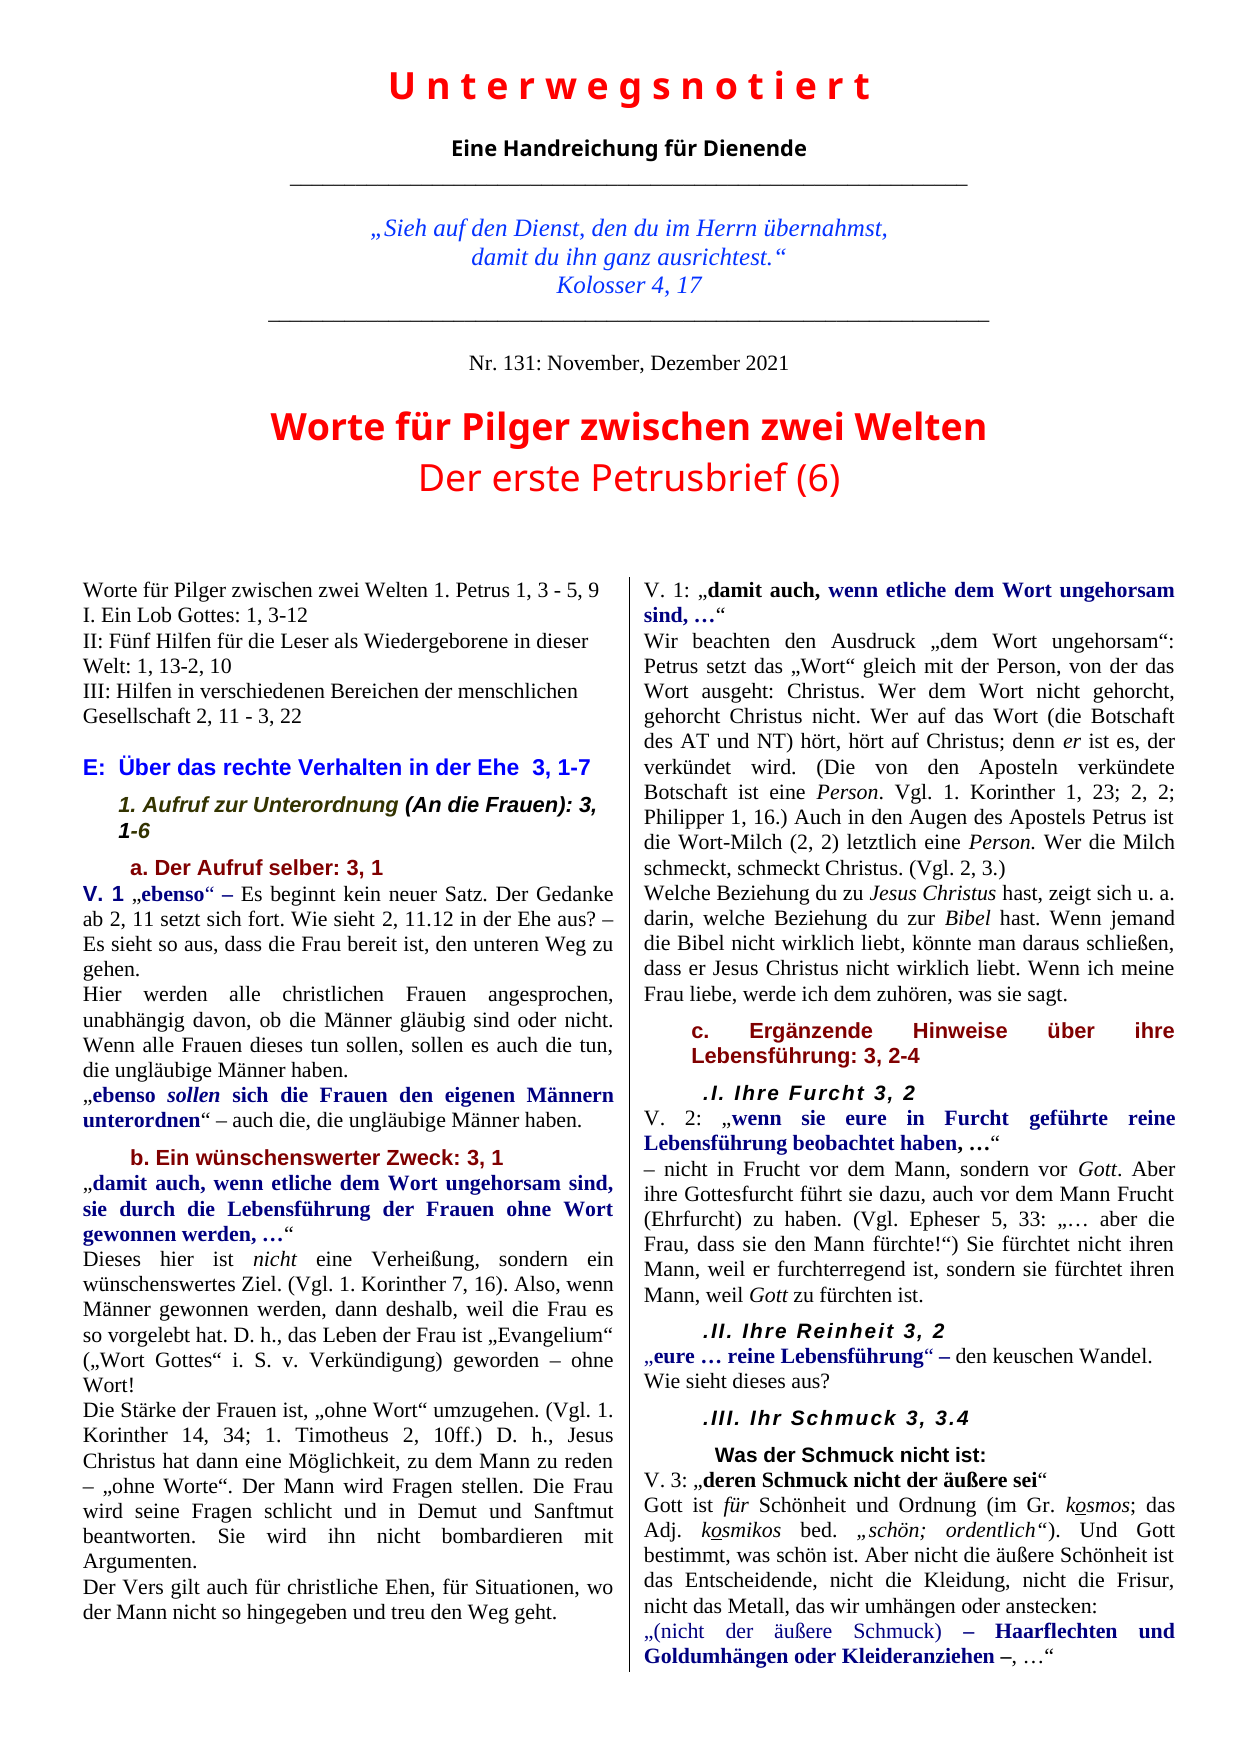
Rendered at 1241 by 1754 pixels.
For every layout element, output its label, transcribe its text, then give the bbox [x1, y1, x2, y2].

text Nr. 131: November, Dezember 2021 [83, 350, 1175, 375]
text Dieses hier ist nicht eine Verheißung, sondern ein wünschenswertes Ziel. (Vgl. 1. Korinther 7, 16). Also, wenn Männer gewonnen werden, dann deshalb, weil die Frau es so vorgelebt hat. D. h., das Leben der Frau ist „Evangelium“ („Wort Gottes“ i. S. v. Verkündigung) geworden – ohne Wort! [83, 1246, 614, 1397]
subtitle a. Der Aufruf selber: 3, 1 [130, 855, 614, 880]
text „(nicht der äußere Schmuck) – Haarflechten und Goldumhängen oder Kleideranziehen –, …“ [644, 1618, 1175, 1668]
text II: Fünf Hilfen für die Leser als Wiedergeborene in dieser Welt: 1, 13-2, 10 [83, 628, 614, 678]
subtitle .III. Ihr Schmuck 3, 3.4 [703, 1406, 1175, 1430]
text I. Ein Lob Gottes: 1, 3-12 [83, 602, 614, 628]
text __________________________________________________________________ [83, 299, 1175, 324]
text III: Hilfen in verschiedenen Bereichen der menschlichen Gesellschaft 2, 11 - 3, 22 [83, 678, 614, 728]
text Gott ist für Schönheit und Ordnung (im Gr. kosmos; das Adj. kosmikos bed. „schön; ordentlich“). Und Gott bestimmt, was schön ist. Aber nicht die äußere Schönheit ist das Entscheidende, nicht die Kleidung, nicht die Frisur, nicht das Metall, das wir umhängen oder anstecken: [644, 1492, 1175, 1618]
text Der Vers gilt auch für christliche Ehen, für Situationen, wo der Mann nicht so hingegeben und treu den Weg geht. [83, 1574, 614, 1624]
title Worte für Pilger zwischen zwei Welten [83, 400, 1175, 451]
text ______________________________________________________________ [83, 163, 1175, 188]
text – nicht in Frucht vor dem Mann, sondern vor Gott. Aber ihre Gottesfurcht führt sie dazu, auch vor dem Mann Frucht (Ehrfurcht) zu haben. (Vgl. Epheser 5, 33: „… aber die Frau, dass sie den Mann fürchte!“) Sie fürchtet nicht ihren Mann, weil er furchterregend ist, sondern sie fürchtet ihren Mann, weil Gott zu fürchten ist. [644, 1156, 1175, 1307]
subtitle c. Ergänzende Hinweise über ihre Lebensführung: 3, 2-4 [691, 1018, 1175, 1069]
text Hier werden alle christlichen Frauen angesprochen, unabhängig davon, ob die Männer gläubig sind oder nicht. Wenn alle Frauen dieses tun sollen, sollen es auch die tun, die ungläubige Männer haben. [83, 981, 614, 1082]
text „ebenso sollen sich die Frauen den eigenen Männern unterordnen“ – auch die, die ungläubige Männer haben. [83, 1082, 614, 1133]
text Eine Handreichung für Dienende [83, 133, 1175, 163]
title U n t e r w e g s n o t i e r t [83, 59, 1175, 110]
subtitle 1. Aufruf zur Unterordnung (An die Frauen): 3, 1-6 [118, 792, 614, 843]
subtitle E: Über das rechte Verhalten in der Ehe 3, 1-7 [83, 753, 614, 780]
text Die Stärke der Frauen ist, „ohne Wort“ umzugehen. (Vgl. 1. Korinther 14, 34; 1. Timotheus 2, 10ff.) D. h., Jesus Christus hat dann eine Möglichkeit, zu dem Mann zu reden – „ohne Worte“. Der Mann wird Fragen stellen. Die Frau wird seine Fragen schlicht und in Demut und Sanftmut beantworten. Sie wird ihn nicht bombardieren mit Argumenten. [83, 1397, 614, 1574]
subtitle .II. Ihre Reinheit 3, 2 [703, 1319, 1175, 1343]
text V. 2: „wenn sie eure in Furcht geführte reine Lebensführung beobachtet haben, …“ [644, 1105, 1175, 1156]
text Wir beachten den Ausdruck „dem Wort ungehorsam“: Petrus setzt das „Wort“ gleich mit der Person, von der das Wort ausgeht: Christus. Wer dem Wort nicht gehorcht, gehorcht Christus nicht. Wer auf das Wort (die Botschaft des AT und NT) hört, hört auf Christus; denn er ist es, der verkündet wird. (Die von den Aposteln verkündete Botschaft ist eine Person. Vgl. 1. Korinther 1, 23; 2, 2; Philipper 1, 16.) Auch in den Augen des Apostels Petrus ist die Wort-Milch (2, 2) letztlich eine Person. Wer die Milch schmeckt, schmeckt Christus. (Vgl. 2, 3.) [644, 628, 1175, 880]
text Worte für Pilger zwischen zwei Welten 1. Petrus 1, 3 - 5, 9 [83, 577, 614, 602]
text „eure … reine Lebensführung“ – den keuschen Wandel. [644, 1343, 1175, 1368]
subtitle Was der Schmuck nicht ist: [714, 1443, 1175, 1467]
subtitle b. Ein wünschenswerter Zweck: 3, 1 [130, 1145, 614, 1170]
text „Sieh auf den Dienst, den du im Herrn übernahmst, [83, 213, 1175, 242]
subtitle .I. Ihre Furcht 3, 2 [703, 1081, 1175, 1105]
text V. 1: „damit auch, wenn etliche dem Wort ungehorsam sind, …“ [644, 577, 1175, 628]
text Wie sieht dieses aus? [644, 1368, 1175, 1394]
text V. 3: „deren Schmuck nicht der äußere sei“ [644, 1467, 1175, 1492]
text damit du ihn ganz ausrichtest.“ [83, 242, 1175, 271]
text V. 1 „ebenso“ – Es beginnt kein neuer Satz. Der Gedanke ab 2, 11 setzt sich fort. Wie sieht 2, 11.12 in der Ehe aus? – Es sieht so aus, dass die Frau bereit ist, den unteren Weg zu gehen. [83, 880, 614, 981]
text Kolosser 4, 17 [83, 271, 1175, 299]
text Welche Beziehung du zu Jesus Christus hast, zeigt sich u. a. darin, welche Beziehung du zur Bibel hast. Wenn jemand die Bibel nicht wirklich liebt, könnte man daraus schließen, dass er Jesus Christus nicht wirklich liebt. Wenn ich meine Frau liebe, werde ich dem zuhören, was sie sagt. [644, 880, 1175, 1006]
text „damit auch, wenn etliche dem Wort ungehorsam sind, sie durch die Lebensführung der Frauen ohne Wort gewonnen werden, …“ [83, 1170, 614, 1246]
title Der erste Petrusbrief (6) [83, 451, 1175, 502]
